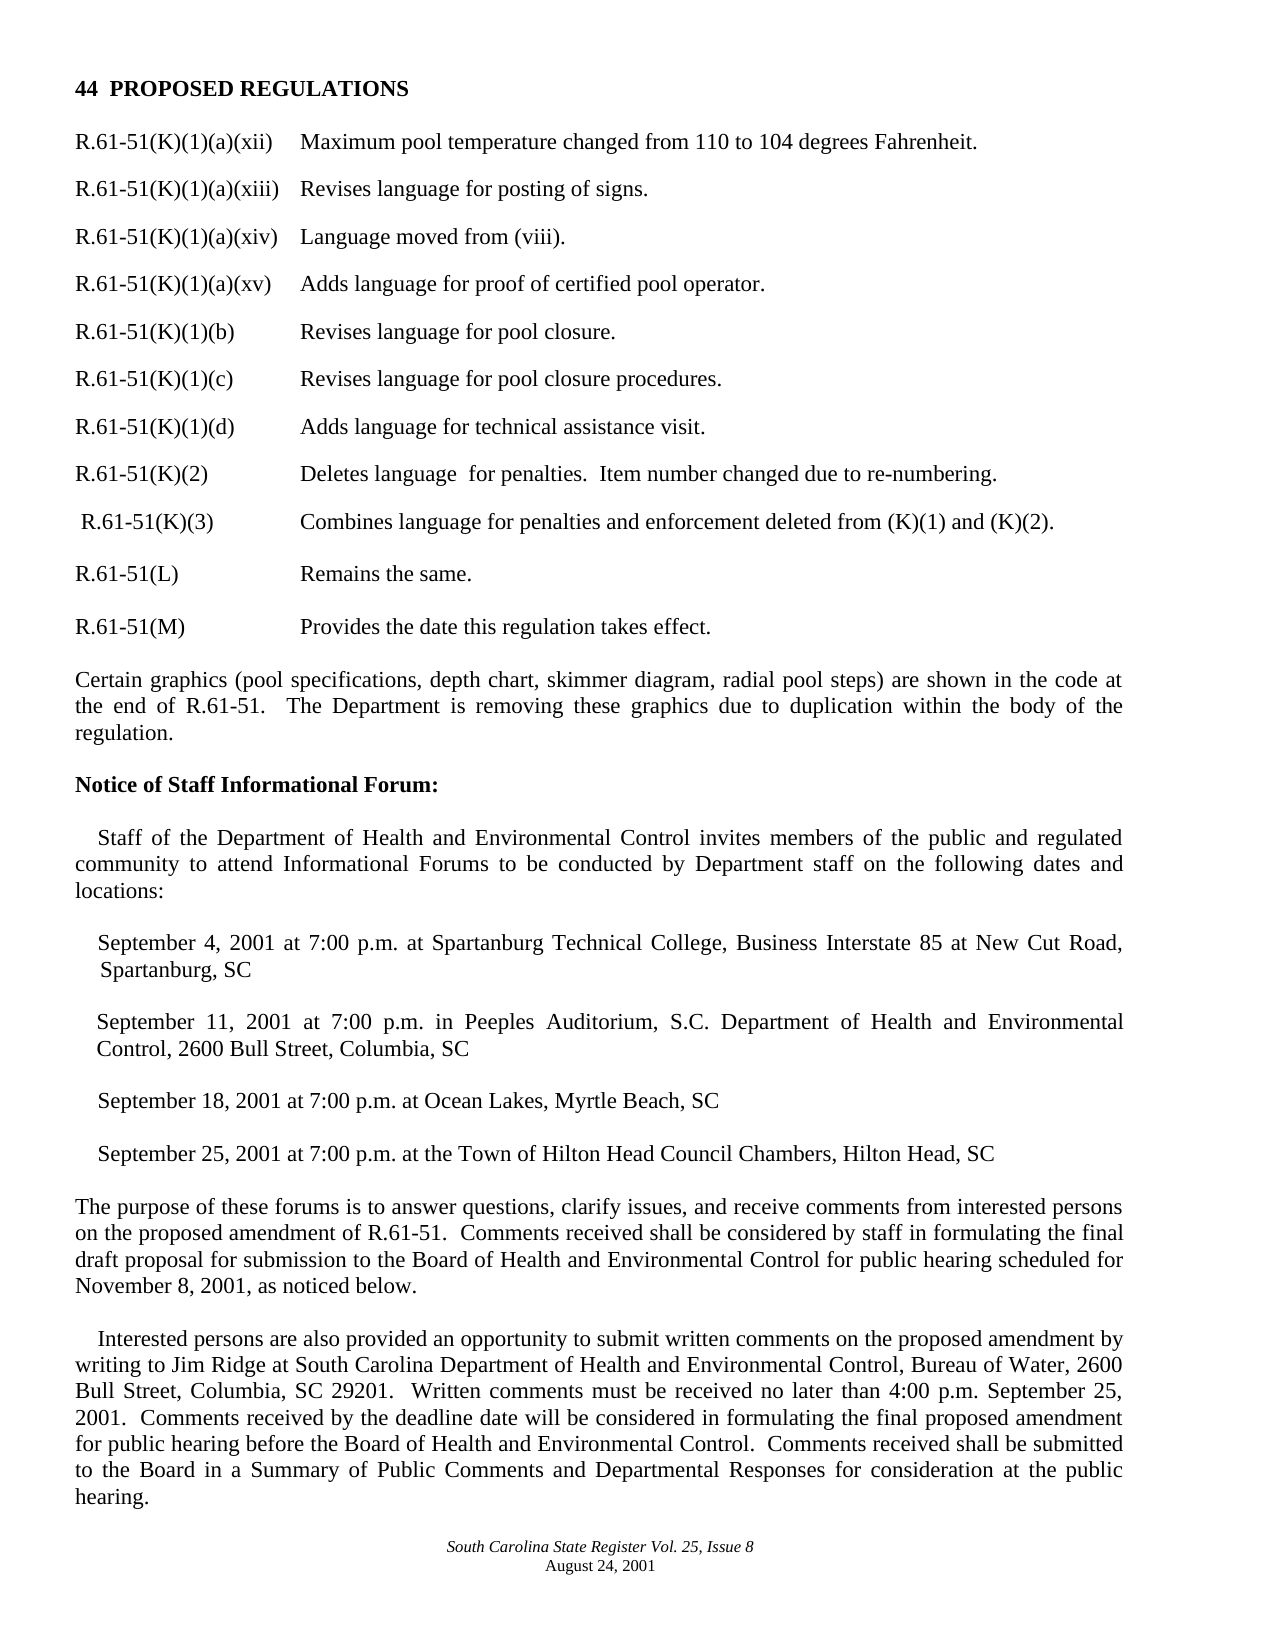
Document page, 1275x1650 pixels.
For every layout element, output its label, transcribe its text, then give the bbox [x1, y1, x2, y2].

text R.61-51(M) Provides the date this regulation takes effect. [75, 613, 1125, 639]
text R.61-51(L) Remains the same. [75, 560, 1125, 587]
text September 18, 2001 at 7:00 p.m. at Ocean Lakes, Myrtle Beach, SC [75, 1087, 1125, 1114]
text R.61-51(K)(1)(a)(xii) Maximum pool temperature changed from 110 to 104 degrees Fahrenheit. [75, 128, 1125, 154]
text Interested persons are also provided an opportunity to submit written comments on the proposed amendment by writing to Jim Ridge at South Carolina Department of Health and Environmental Control, Bureau of Water, 2600 Bull Street, Columbia, SC 29201. Written comments must be received no later than 4:00 p.m. September 25, 2001. Comments received by the deadline date will be considered in formulating the final proposed amendment for public hearing before the Board of Health and Environmental Control. Comments received shall be submitted to the Board in a Summary of Public Comments and Departmental Responses for consideration at the public hearing. [75, 1325, 1125, 1509]
text R.61-51(K)(2) Deletes language for penalties. Item number changed due to re-numbering. [75, 460, 1125, 487]
text Certain graphics (pool specifications, depth chart, skimmer diagram, radial pool steps) are shown in the code at the end of R.61-51. The Department is removing these graphics due to duplication within the body of the regulation. [75, 666, 1125, 745]
text R.61-51(K)(3) Combines language for penalties and enforcement deleted from (K)(1) and (K)(2). [75, 508, 1125, 534]
text The purpose of these forums is to answer questions, clarify issues, and receive comments from interested persons on the proposed amendment of R.61-51. Comments received shall be considered by staff in formulating the final draft proposal for submission to the Board of Health and Environmental Control for public hearing scheduled for November 8, 2001, as noticed below. [75, 1193, 1125, 1298]
text R.61-51(K)(1)(a)(xv) Adds language for proof of certified pool operator. [75, 270, 1125, 297]
text R.61-51(K)(1)(a)(xiv) Language moved from (viii). [75, 223, 1125, 249]
text September 4, 2001 at 7:00 p.m. at Spartanburg Technical College, Business Interstate 85 at New Cut Road, Spartanburg, SC [77, 929, 1125, 982]
text R.61-51(K)(1)(a)(xiii) Revises language for posting of signs. [75, 175, 1125, 202]
text R.61-51(K)(1)(b) Revises language for pool closure. [75, 318, 1125, 344]
text R.61-51(K)(1)(c) Revises language for pool closure procedures. [75, 365, 1125, 392]
text Notice of Staff Informational Forum: [75, 771, 1125, 798]
text Staff of the Department of Health and Environmental Control invites members of the public and regulated community to attend Informational Forums to be conducted by Department staff on the following dates and locations: [75, 824, 1125, 903]
text September 11, 2001 at 7:00 p.m. in Peeples Auditorium, S.C. Department of Health and Environmental Control, 2600 Bull Street, Columbia, SC [75, 1008, 1125, 1061]
text September 25, 2001 at 7:00 p.m. at the Town of Hilton Head Council Chambers, Hilton Head, SC [75, 1140, 1125, 1167]
text R.61-51(K)(1)(d) Adds language for technical assistance visit. [75, 413, 1125, 439]
